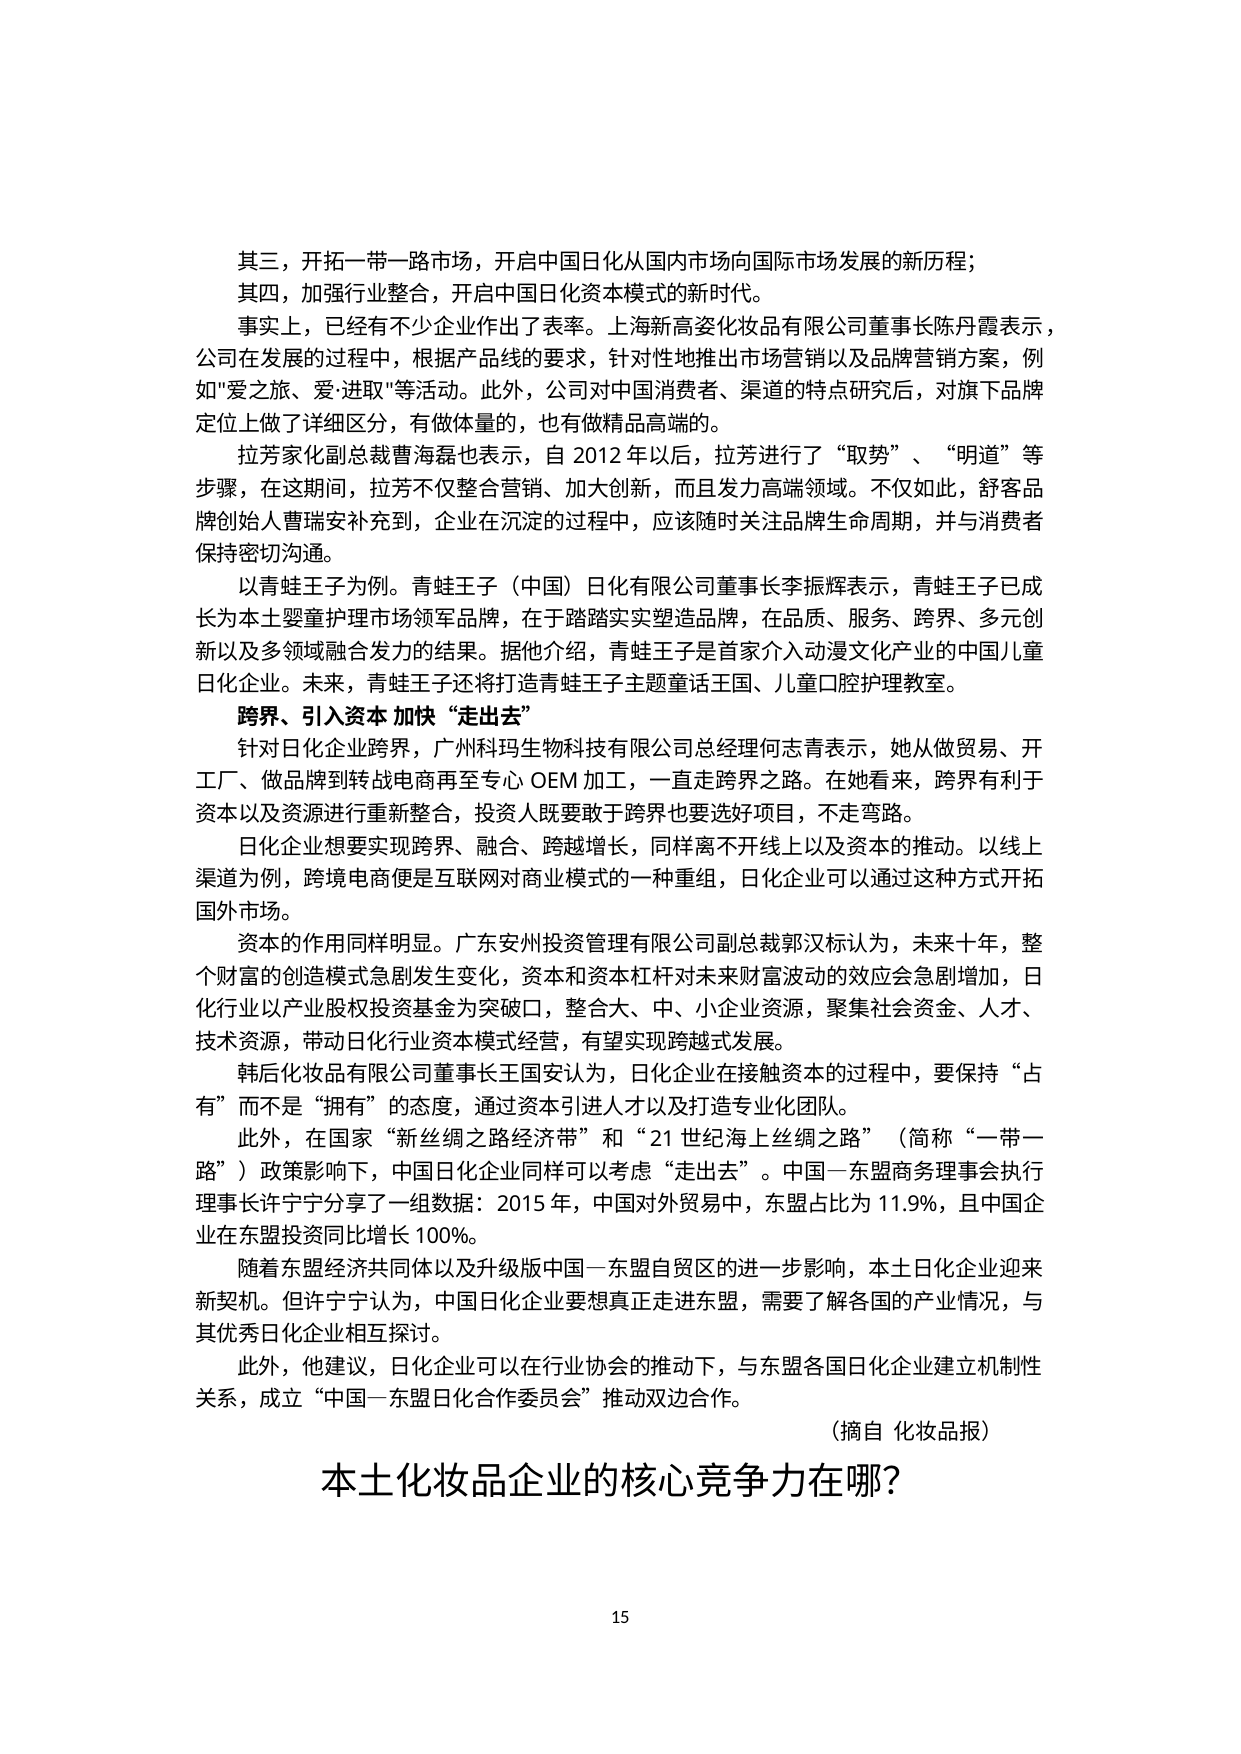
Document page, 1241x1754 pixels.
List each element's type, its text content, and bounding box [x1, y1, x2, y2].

text 其四，加强行业整合，开启中国日化资本模式的新时代。 [195, 276, 1045, 308]
text 拉芳家化副总裁曹海磊也表示，自2012年以后，拉芳进行了“取势”、“明道”等步骤，在这期间，拉芳不仅整合营销、加大创新，而且发力高端领域。不仅如此，舒客品牌创始人曹瑞安补充到，企业在沉淀的过程中，应该随时关注品牌生命周期，并与消费者保持密切沟通。 [195, 438, 1045, 568]
text 跨界、引入资本 加快“走出去” [195, 698, 1045, 731]
text 其三，开拓一带一路市场，开启中国日化从国内市场向国际市场发展的新历程； [195, 243, 1045, 276]
text 事实上，已经有不少企业作出了表率。上海新高姿化妆品有限公司董事长陈丹霞表示，公司在发展的过程中，根据产品线的要求，针对性地推出市场营销以及品牌营销方案，例如"爱之旅、爱·进取"等活动。此外，公司对中国消费者、渠道的特点研究后，对旗下品牌定位上做了详细区分，有做体量的，也有做精品高端的。 [195, 308, 1045, 438]
text 随着东盟经济共同体以及升级版中国—东盟自贸区的进一步影响，本土日化企业迎来新契机。但许宁宁认为，中国日化企业要想真正走进东盟，需要了解各国的产业情况，与其优秀日化企业相互探讨。 [195, 1251, 1045, 1348]
text 此外，在国家“新丝绸之路经济带”和“21世纪海上丝绸之路”（简称“一带一路”）政策影响下，中国日化企业同样可以考虑“走出去”。中国—东盟商务理事会执行理事长许宁宁分享了一组数据：2015年，中国对外贸易中，东盟占比为11.9%，且中国企业在东盟投资同比增长100%。 [195, 1121, 1045, 1251]
text 以青蛙王子为例。青蛙王子（中国）日化有限公司董事长李振辉表示，青蛙王子已成长为本土婴童护理市场领军品牌，在于踏踏实实塑造品牌，在品质、服务、跨界、多元创新以及多领域融合发力的结果。据他介绍，青蛙王子是首家介入动漫文化产业的中国儿童日化企业。未来，青蛙王子还将打造青蛙王子主题童话王国、儿童口腔护理教室。 [195, 568, 1045, 698]
text 资本的作用同样明显。广东安州投资管理有限公司副总裁郭汉标认为，未来十年，整个财富的创造模式急剧发生变化，资本和资本杠杆对未来财富波动的效应会急剧增加，日化行业以产业股权投资基金为突破口，整合大、中、小企业资源，聚集社会资金、人才、技术资源，带动日化行业资本模式经营，有望实现跨越式发展。 [195, 926, 1045, 1056]
text 本土化妆品企业的核心竞争力在哪？ [195, 1446, 1045, 1511]
text 韩后化妆品有限公司董事长王国安认为，日化企业在接触资本的过程中，要保持“占有”而不是“拥有”的态度，通过资本引进人才以及打造专业化团队。 [195, 1056, 1045, 1121]
text 针对日化企业跨界，广州科玛生物科技有限公司总经理何志青表示，她从做贸易、开工厂、做品牌到转战电商再至专心OEM加工，一直走跨界之路。在她看来，跨界有利于资本以及资源进行重新整合，投资人既要敢于跨界也要选好项目，不走弯路。 [195, 731, 1045, 828]
text 此外，他建议，日化企业可以在行业协会的推动下，与东盟各国日化企业建立机制性关系，成立“中国—东盟日化合作委员会”推动双边合作。 [195, 1348, 1045, 1413]
text （摘自 化妆品报） [195, 1413, 1045, 1446]
text 日化企业想要实现跨界、融合、跨越增长，同样离不开线上以及资本的推动。以线上渠道为例，跨境电商便是互联网对商业模式的一种重组，日化企业可以通过这种方式开拓国外市场。 [195, 828, 1045, 926]
